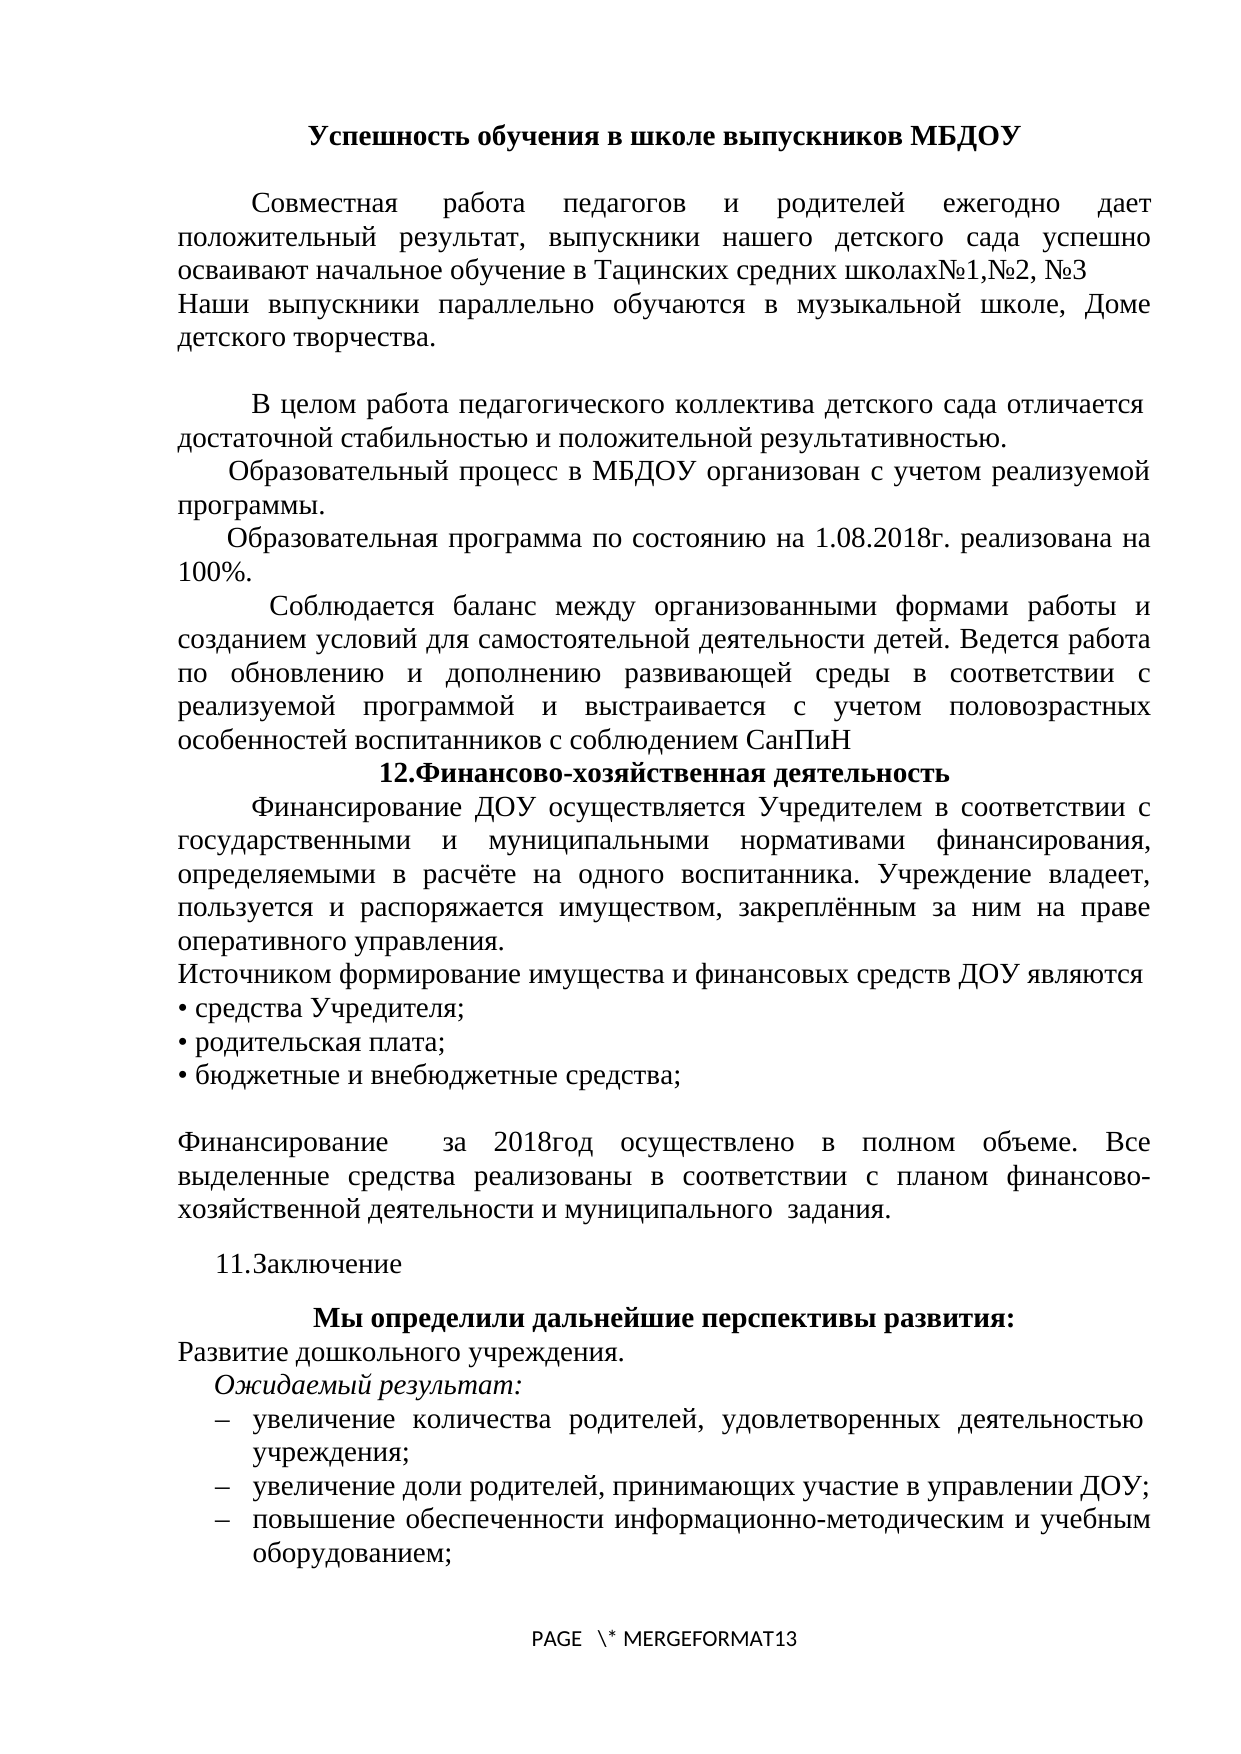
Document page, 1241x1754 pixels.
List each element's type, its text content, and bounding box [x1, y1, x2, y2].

text Развитие дошкольного учреждения. [177, 1334, 1152, 1367]
text Финансирование ДОУ осуществляется Учредителем в соответствии с государственными и муниципальными нормативами финансирования, определяемыми в расчёте на одного воспитанника. Учреждение владеет, пользуется и распоряжается имуществом, закреплённым за ним на праве оперативного управления. [177, 789, 1152, 957]
text Образовательный процесс в МБДОУ организован с учетом реализуемой программы. [177, 453, 1152, 521]
text Образовательная программа по состоянию на 1.08.2018г. реализована на 100%. [177, 521, 1152, 588]
text • бюджетные и внебюджетные средства; [177, 1057, 1152, 1091]
text Источником формирование имущества и финансовых средств ДОУ являются [177, 957, 1152, 990]
text Финансирование за 2018год осуществлено в полном объеме. Все выделенные средства реализованы в соответствии с планом финансово-хозяйственной деятельности и муниципального задания. [177, 1124, 1152, 1225]
text Успешность обучения в школе выпускников МБДОУ [177, 118, 1152, 152]
list увеличение доли родителей, принимающих участие в управлении ДОУ; [215, 1468, 1152, 1501]
list повышение обеспеченности информационно-методическим и учебным оборудованием; [215, 1501, 1152, 1568]
text • родительская плата; [177, 1024, 1152, 1057]
text Мы определили дальнейшие перспективы развития: [177, 1300, 1152, 1334]
list Заключение [215, 1246, 1152, 1279]
text В целом работа педагогического коллектива детского сада отличается достаточной стабильностью и положительной результативностью. [177, 386, 1152, 453]
text Наши выпускники параллельно обучаются в музыкальной школе, Доме детского творчества. [177, 286, 1152, 353]
text 12.Финансово-хозяйственная деятельность [177, 755, 1152, 789]
text Соблюдается баланс между организованными формами работы и созданием условий для самостоятельной деятельности детей. Ведется работа по обновлению и дополнению развивающей среды в соответствии с реализуемой программой и выстраивается с учетом половозрастных особенностей воспитанников с соблюдением СанПиН [177, 588, 1152, 755]
text • средства Учредителя; [177, 990, 1152, 1024]
text Ожидаемый результат: [177, 1367, 1152, 1401]
text Совместная работа педагогов и родителей ежегодно дает положительный результат, выпускники нашего детского сада успешно осваивают начальное обучение в Тацинских средних школах№1,№2, №3 [177, 185, 1152, 286]
list увеличение количества родителей, удовлетворенных деятельностью учреждения; [215, 1401, 1152, 1468]
